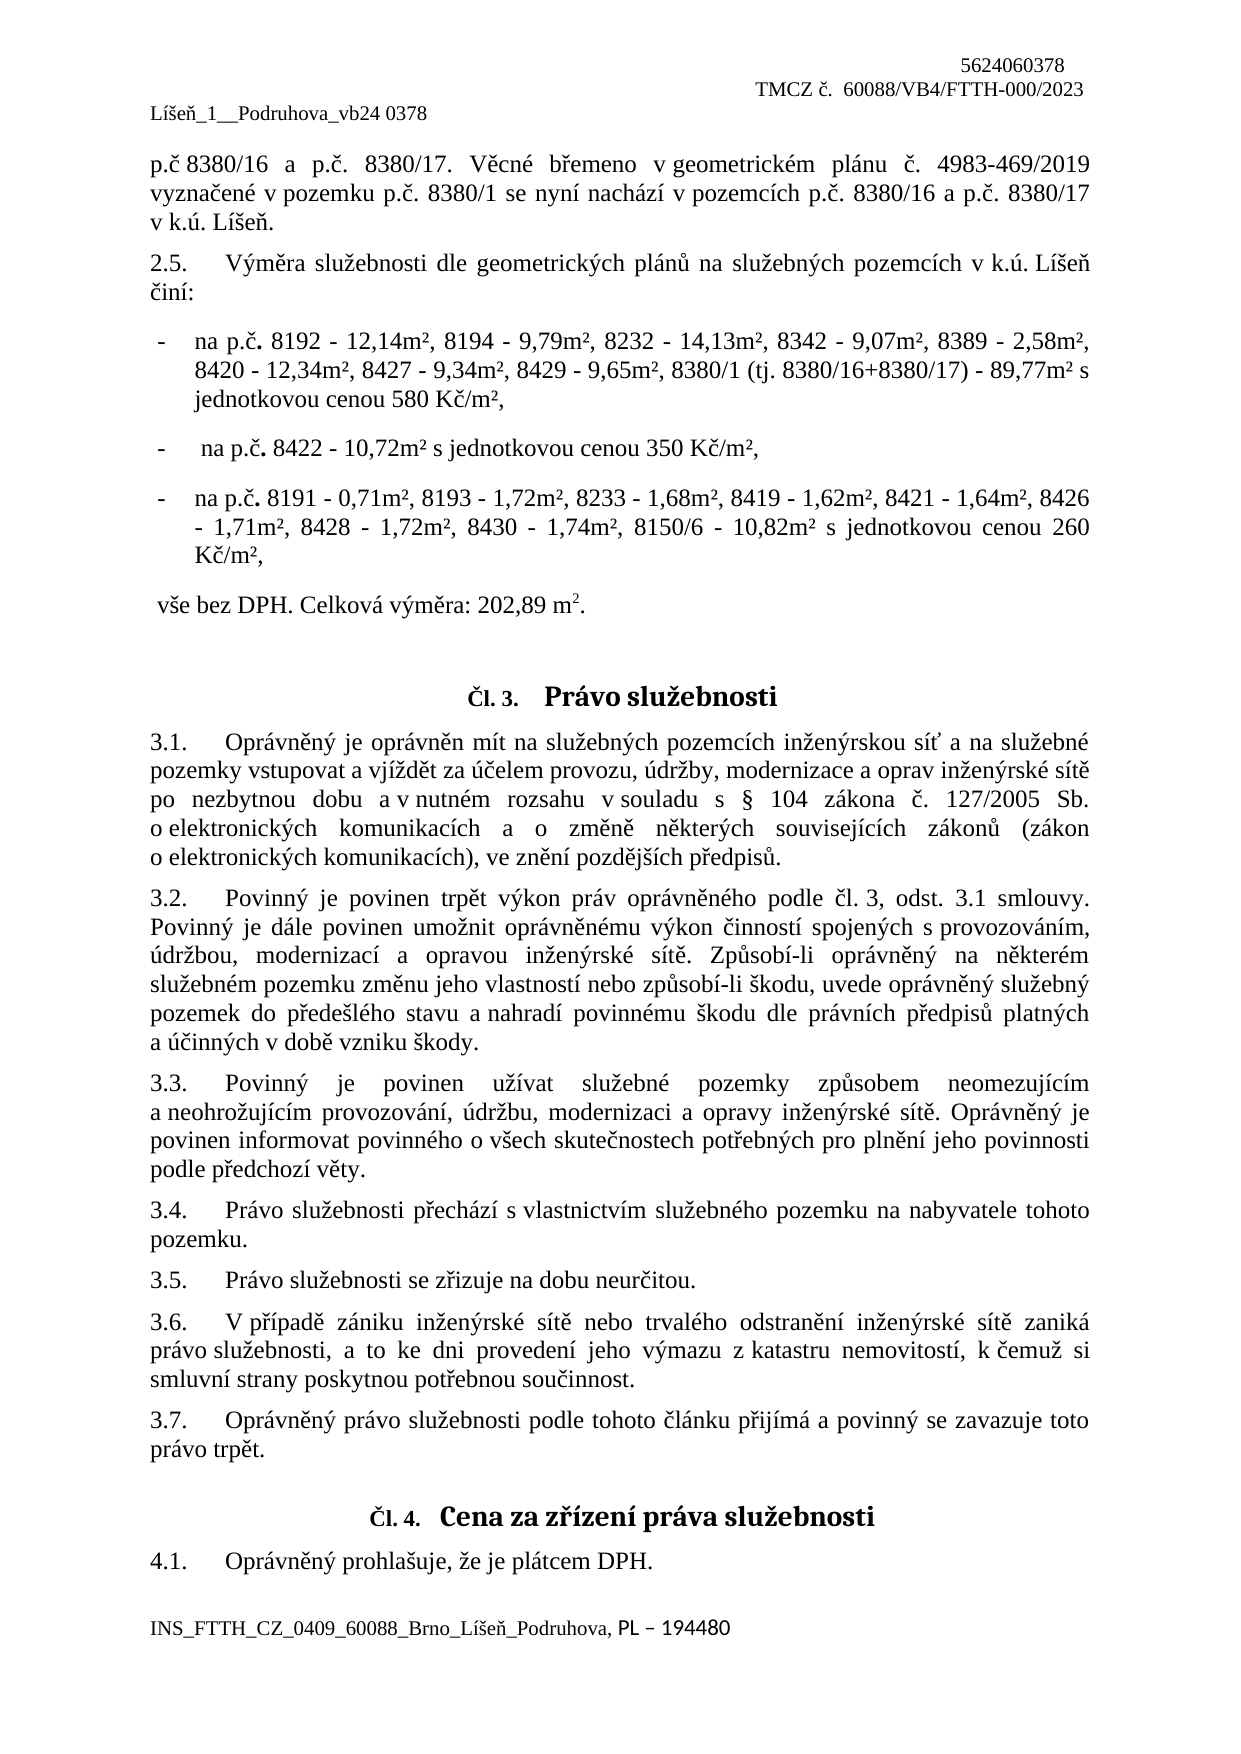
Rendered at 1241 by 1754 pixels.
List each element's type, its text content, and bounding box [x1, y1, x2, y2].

subtitle Právo služebnosti se zřizuje na dobu neurčitou. [150, 1265, 1090, 1294]
subtitle Oprávněný je oprávněn mít na služebných pozemcích inženýrskou síť a na služebné pozemky vstupovat a vjíždět za účelem provozu, údržby, modernizace a oprav inženýrské sítě po nezbytnou dobu a v nutném rozsahu v souladu s § 104 zákona č. 127/2005 Sb. o elektronických komunikacích a o změně některých souvisejících zákonů (zákon o elektronických komunikacích), ve znění pozdějších předpisů. [150, 727, 1090, 870]
subtitle Právo služebnosti [150, 681, 1090, 714]
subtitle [150, 149, 1090, 236]
subtitle Právo služebnosti přechází s vlastnictvím služebného pozemku na nabyvatele tohoto pozemku. [150, 1195, 1090, 1253]
subtitle Cena za zřízení práva služebnosti [150, 1500, 1090, 1534]
subtitle na p.č. 8192 - 12,14m², 8194 - 9,79m², 8232 - 14,13m², 8342 - 9,07m², 8389 - 2,58m², 8420 - 12,34m², 8427 - 9,34m², 8429 - 9,65m², 8380/1 (tj. 8380/16+8380/17) - 89,77m² s jednotkovou cenou 580 Kč/m², [157, 326, 1090, 413]
subtitle vše bez DPH. Celková výměra: 202,89 m2. [157, 590, 1090, 619]
subtitle V případě zániku inženýrské sítě nebo trvalého odstranění inženýrské sítě zaniká právo služebnosti, a to ke dni provedení jeho výmazu z katastru nemovitostí, k čemuž si smluvní strany poskytnou potřebnou součinnost. [150, 1307, 1090, 1393]
subtitle Povinný je povinen užívat služebné pozemky způsobem neomezujícím a neohrožujícím provozování, údržbu, modernizaci a opravy inženýrské sítě. Oprávněný je povinen informovat povinného o všech skutečnostech potřebných pro plnění jeho povinnosti podle předchozí věty. [150, 1068, 1090, 1183]
subtitle Povinný je povinen trpět výkon práv oprávněného podle čl. 3, odst. 3.1 smlouvy. Povinný je dále povinen umožnit oprávněnému výkon činností spojených s provozováním, údržbou, modernizací a opravou inženýrské sítě. Způsobí-li oprávněný na některém služebném pozemku změnu jeho vlastností nebo způsobí-li škodu, uvede oprávněný služebný pozemek do předešlého stavu a nahradí povinnému škodu dle právních předpisů platných a účinných v době vzniku škody. [150, 883, 1090, 1055]
subtitle Výměra služebnosti dle geometrických plánů na služebných pozemcích v k.ú. Líšeň činí: [150, 248, 1090, 306]
subtitle Oprávněný právo služebnosti podle tohoto článku přijímá a povinný se zavazuje toto právo trpět. [150, 1405, 1090, 1463]
subtitle na p.č. 8191 - 0,71m², 8193 - 1,72m², 8233 - 1,68m², 8419 - 1,62m², 8421 - 1,64m², 8426 - 1,71m², 8428 - 1,72m², 8430 - 1,74m², 8150/6 - 10,82m² s jednotkovou cenou 260 Kč/m², [157, 483, 1090, 569]
subtitle Oprávněný prohlašuje, že je plátcem DPH. [150, 1546, 1090, 1575]
subtitle na p.č. 8422 - 10,72m² s jednotkovou cenou 350 Kč/m², [157, 433, 1090, 462]
